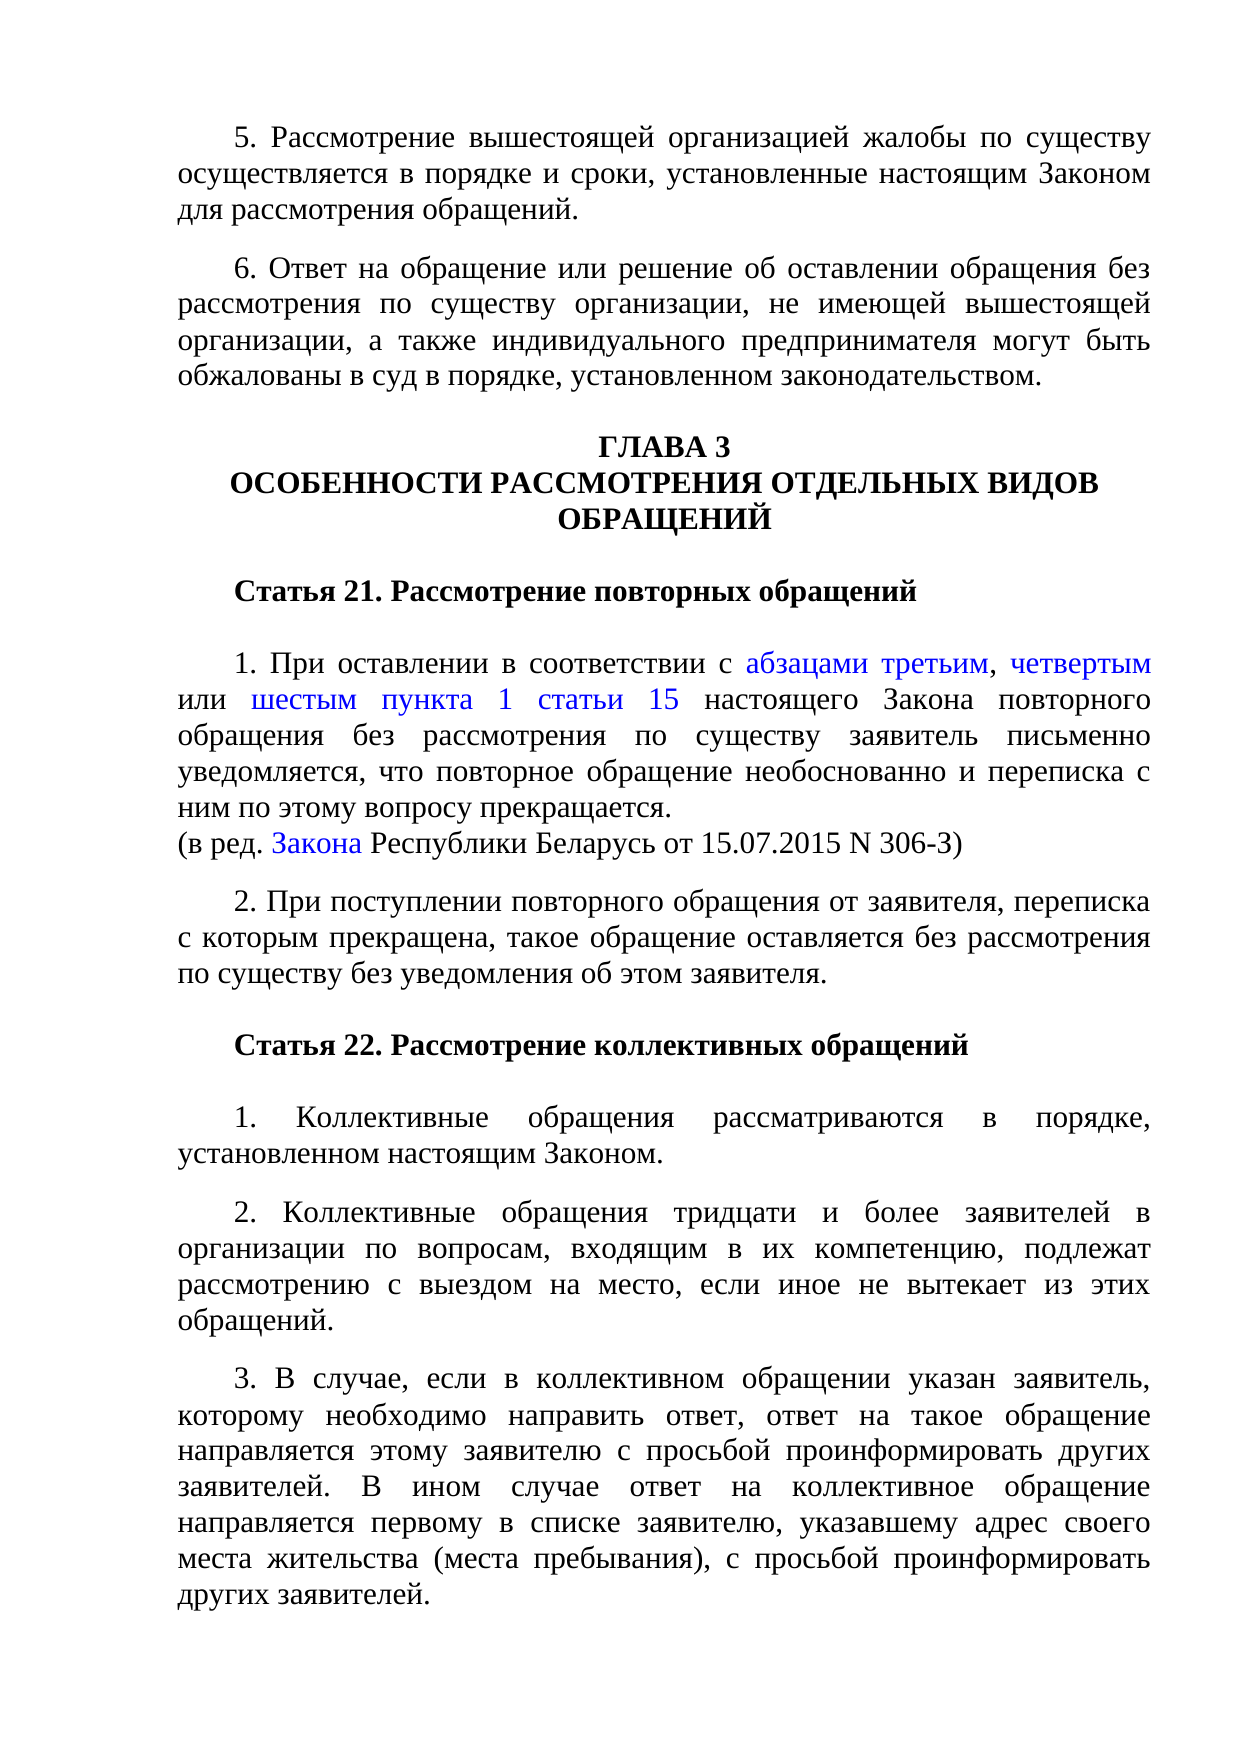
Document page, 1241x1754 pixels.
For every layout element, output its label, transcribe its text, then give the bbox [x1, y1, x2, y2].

text 5. Рассмотрение вышестоящей организацией жалобы по существу осуществляется в порядке и сроки, установленные настоящим Законом для рассмотрения обращений. [177, 118, 1152, 226]
text 2. Коллективные обращения тридцати и более заявителей в организации по вопросам, входящим в их компетенцию, подлежат рассмотрению с выездом на место, если иное не вытекает из этих обращений. [177, 1193, 1152, 1337]
text 3. В случае, если в коллективном обращении указан заявитель, которому необходимо направить ответ, ответ на такое обращение направляется этому заявителю с просьбой проинформировать других заявителей. В ином случае ответ на коллективное обращение направляется первому в списке заявителю, указавшему адрес своего места жительства (места пребывания), с просьбой проинформировать других заявителей. [177, 1360, 1152, 1611]
text 1. Коллективные обращения рассматриваются в порядке, установленном настоящим Законом. [177, 1098, 1152, 1170]
text (в ред. Закона Республики Беларусь от 15.07.2015 N 306-З) [177, 824, 1152, 860]
title ОСОБЕННОСТИ РАССМОТРЕНИЯ ОТДЕЛЬНЫХ ВИДОВ ОБРАЩЕНИЙ [177, 464, 1152, 536]
text 2. При поступлении повторного обращения от заявителя, переписка с которым прекращена, такое обращение оставляется без рассмотрения по существу без уведомления об этом заявителя. [177, 883, 1152, 991]
text 1. При оставлении в соответствии с абзацами третьим, четвертым или шестым пункта 1 статьи 15 настоящего Закона повторного обращения без рассмотрения по существу заявитель письменно уведомляется, что повторное обращение необоснованно и переписка с ним по этому вопросу прекращается. [177, 644, 1152, 824]
text 6. Ответ на обращение или решение об оставлении обращения без рассмотрения по существу организации, не имеющей вышестоящей организации, а также индивидуального предпринимателя могут быть обжалованы в суд в порядке, установленном законодательством. [177, 249, 1152, 393]
text Статья 21. Рассмотрение повторных обращений [177, 572, 1152, 608]
title ГЛАВА 3 [177, 428, 1152, 464]
text Статья 22. Рассмотрение коллективных обращений [177, 1026, 1152, 1062]
